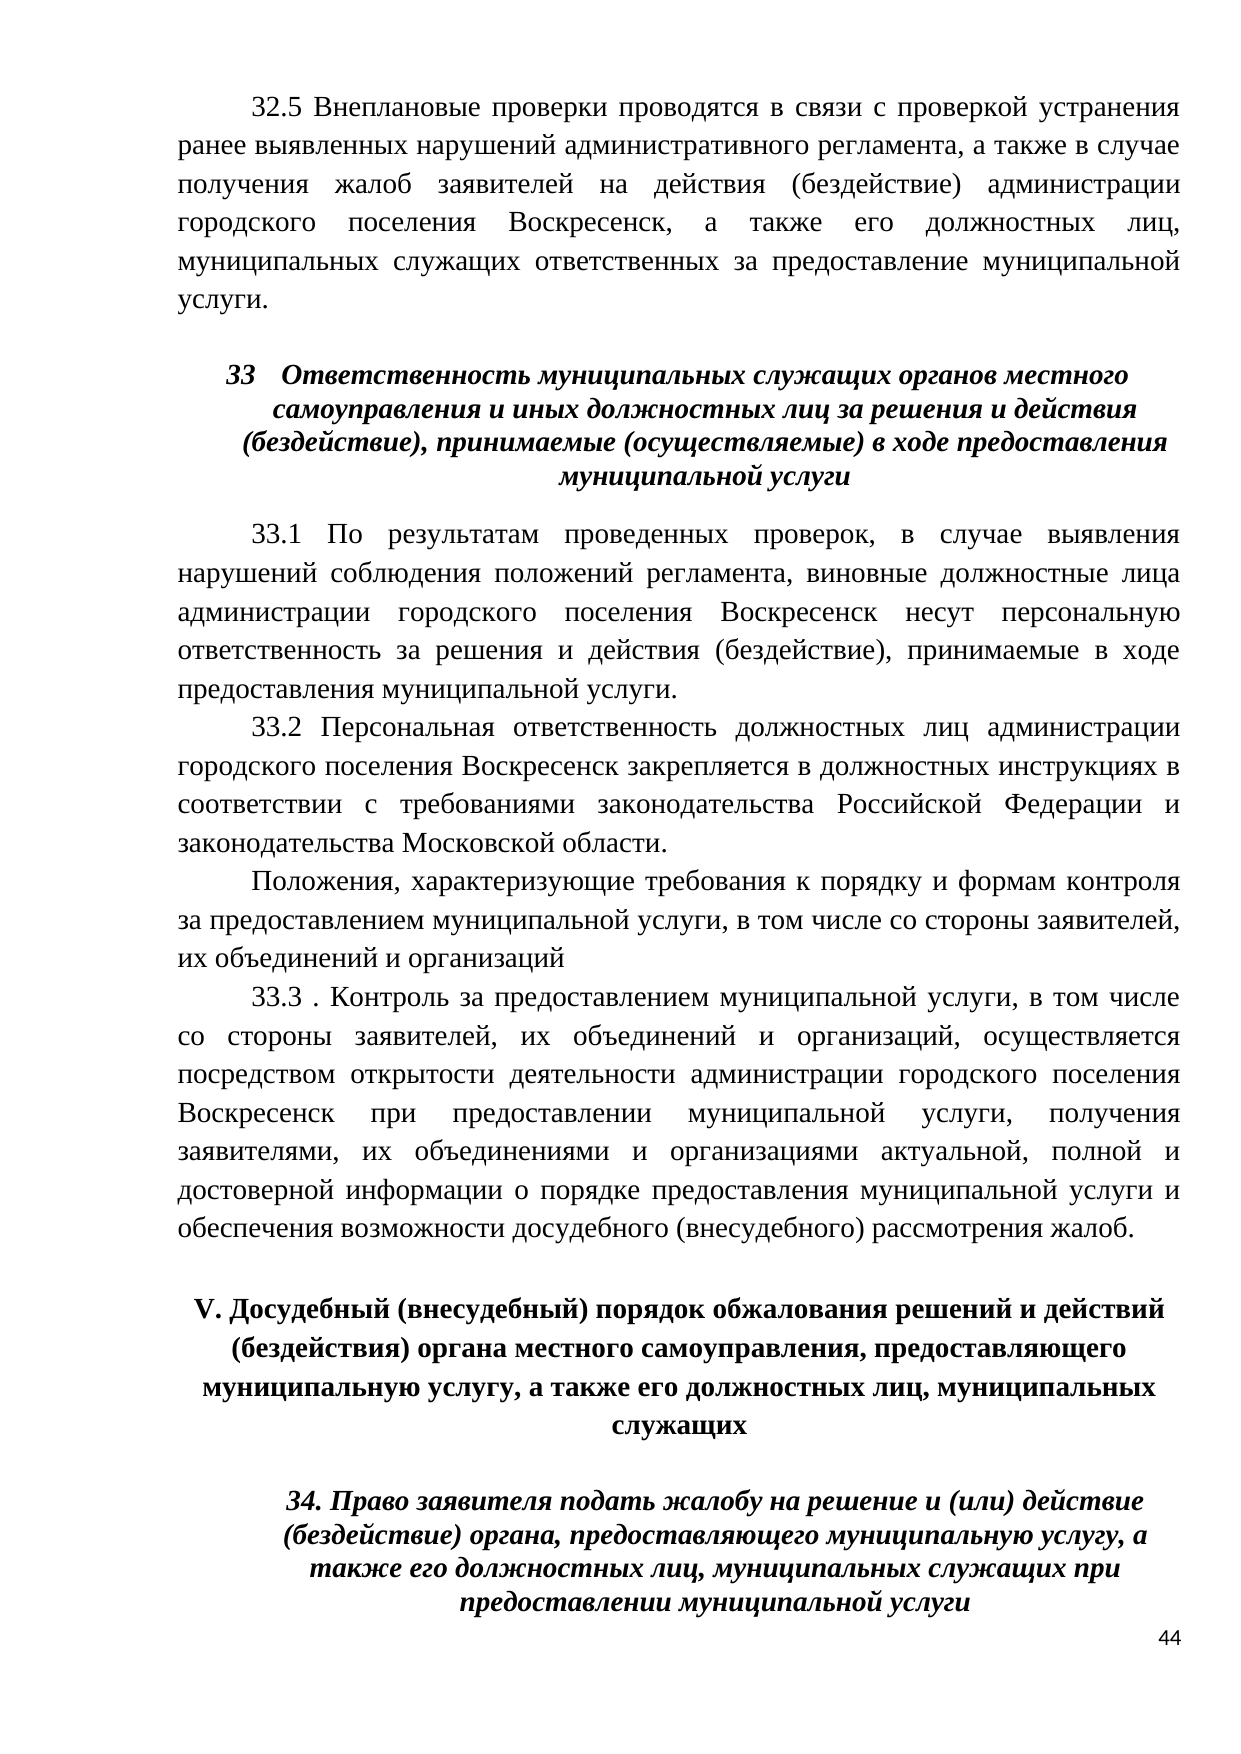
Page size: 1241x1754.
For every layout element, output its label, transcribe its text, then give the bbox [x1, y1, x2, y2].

text 32.5 Внеплановые проверки проводятся в связи с проверкой устранения ранее выявленных нарушений административного регламента, а также в случае получения жалоб заявителей на действия (бездействие) администрации городского поселения Воскресенск, а также его должностных лиц, муниципальных служащих ответственных за предоставление муниципальной услуги. [177, 89, 1181, 315]
text Положения, характеризующие требования к порядку и формам контроля за предоставлением муниципальной услуги, в том числе со стороны заявителей, их объединений и организаций [177, 863, 1181, 974]
text 33.1 По результатам проведенных проверок, в случае выявления нарушений соблюдения положений регламента, виновные должностные лица администрации городского поселения Воскресенск несут персональную ответственность за решения и действия (бездействие), принимаемые в ходе предоставления муниципальной услуги. [177, 517, 1181, 704]
list Ответственность муниципальных служащих органов местного самоуправления и иных должностных лиц за решения и действия (бездействие), принимаемые (осуществляемые) в ходе предоставления муниципальной услуги [177, 357, 1181, 492]
text 33.3 . Контроль за предоставлением муниципальной услуги, в том числе со стороны заявителей, их объединений и организаций, осуществляется посредством открытости деятельности администрации городского поселения Воскресенск при предоставлении муниципальной услуги, получения заявителями, их объединениями и организациями актуальной, полной и достоверной информации о порядке предоставления муниципальной услуги и обеспечения возможности досудебного (внесудебного) рассмотрения жалоб. [177, 979, 1181, 1244]
text 33.2 Персональная ответственность должностных лиц администрации городского поселения Воскресенск закрепляется в должностных инструкциях в соответствии с требованиями законодательства Российской Федерации и законодательства Московской области. [177, 709, 1181, 858]
subtitle V. Досудебный (внесудебный) порядок обжалования решений и действий (бездействия) органа местного самоуправления, предоставляющего муниципальную услугу, а также его должностных лиц, муниципальных служащих [177, 1292, 1181, 1441]
list 34. Право заявителя подать жалобу на решение и (или) действие (бездействие) органа, предоставляющего муниципальную услугу, а также его должностных лиц, муниципальных служащих при предоставлении муниципальной услуги [252, 1483, 1181, 1617]
